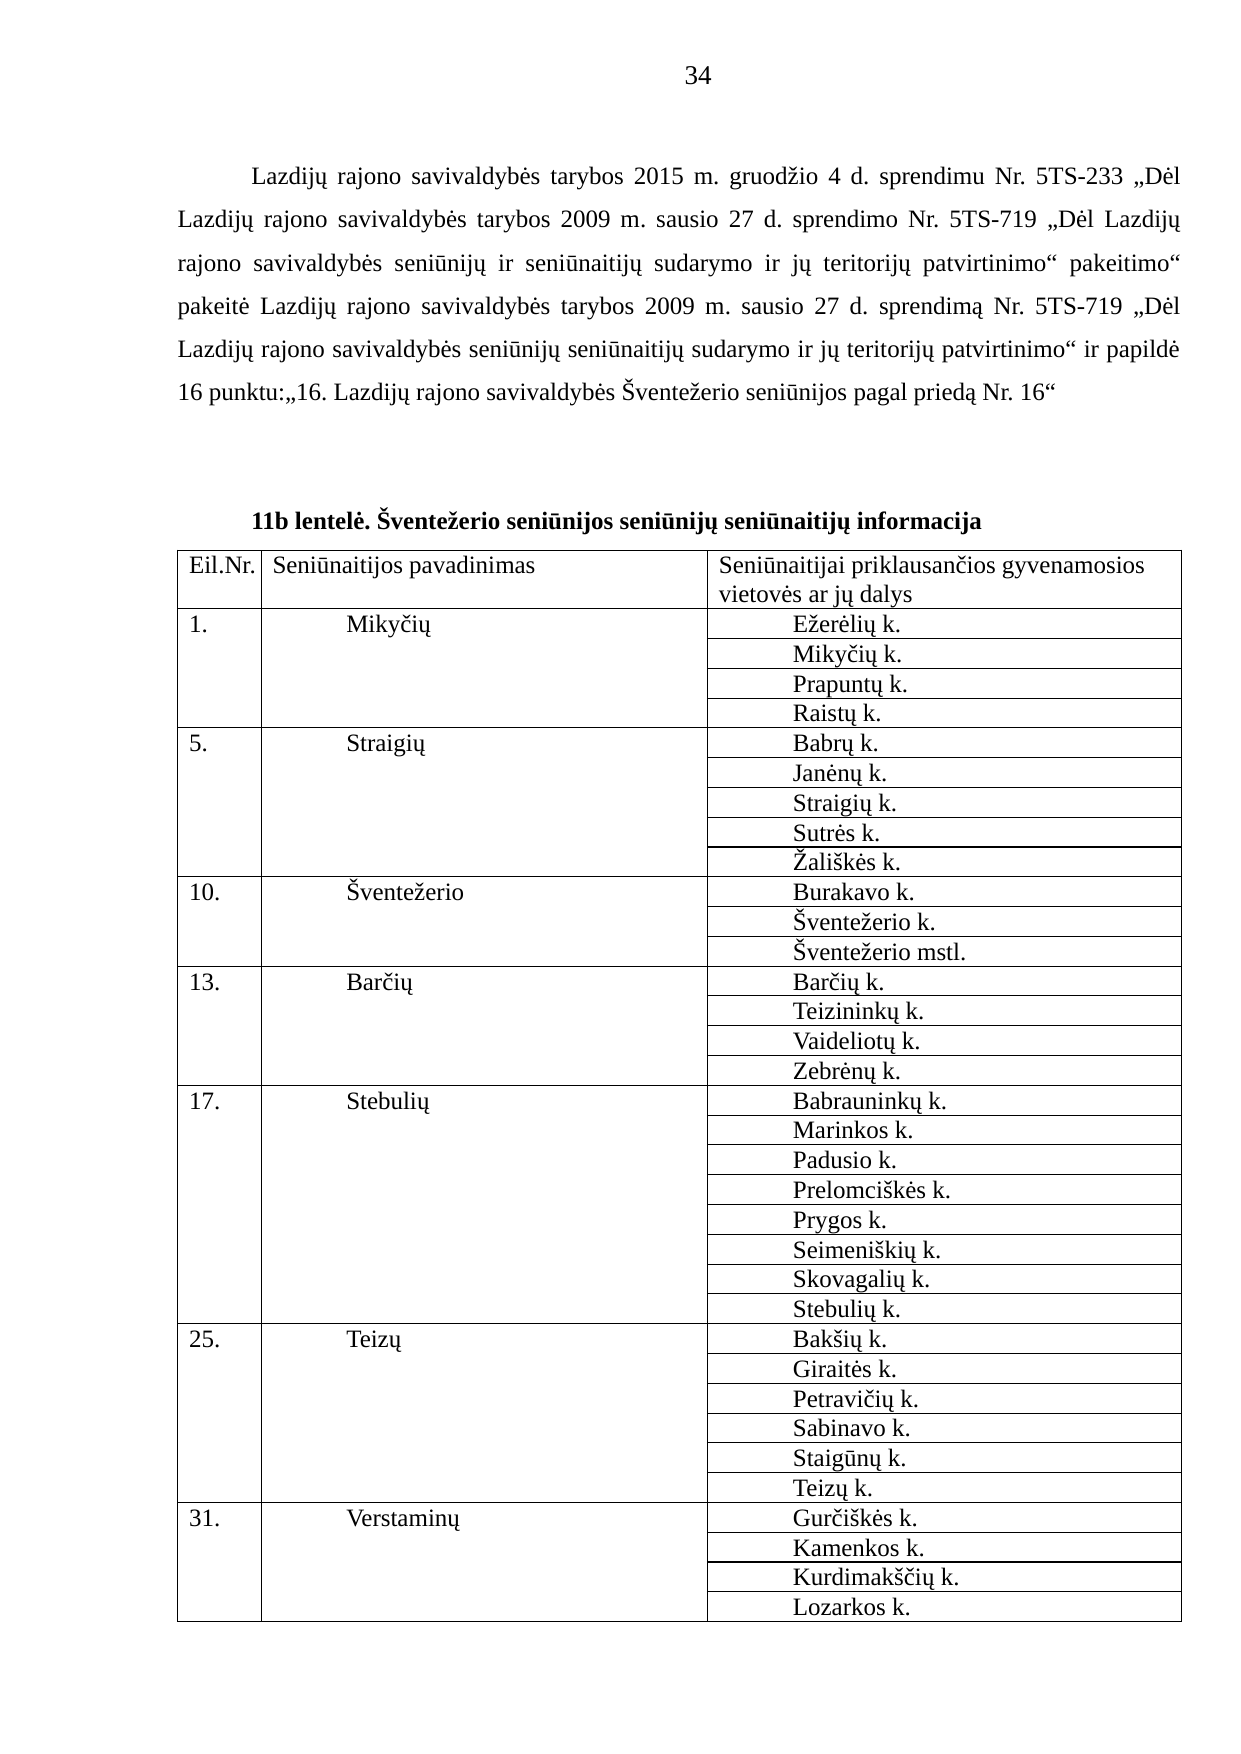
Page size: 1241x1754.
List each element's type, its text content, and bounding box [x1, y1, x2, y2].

table_cell Staigūnų k. [708, 1443, 1181, 1472]
table_cell [178, 609, 261, 727]
table_cell Janėnų k. [708, 758, 1181, 787]
table_cell Marinkos k. [708, 1116, 1181, 1144]
table_cell [178, 1503, 261, 1621]
table_cell Teizų [262, 1324, 707, 1502]
table_cell Barčių [262, 967, 707, 1085]
table_cell Prapuntų k. [708, 669, 1181, 697]
table_cell Bakšių k. [708, 1324, 1181, 1353]
table_cell Seimeniškių k. [708, 1235, 1181, 1263]
table_header Seniūnaitijai priklausančios gyvenamosios vietovės ar jų dalys [708, 551, 1181, 608]
table_cell Straigių [262, 728, 707, 876]
text 11b lentelė. Šventežerio seniūnijos seniūnijų seniūnaitijų informacija [177, 506, 1181, 535]
table_cell Mikyčių k. [708, 639, 1181, 668]
table_header Eil.Nr. [178, 551, 261, 608]
table_cell Raistų k. [708, 699, 1181, 727]
table_cell Sutrės k. [708, 818, 1181, 846]
table_cell Kurdimakščių k. [708, 1563, 1181, 1591]
table_header Seniūnaitijos pavadinimas [262, 551, 707, 608]
text Lazdijų rajono savivaldybės tarybos 2015 m. gruodžio 4 d. sprendimu Nr. 5TS-233 „Dėl Lazdijų rajono savivaldybės tarybos 2009 m. sausio 27 d. sprendimo Nr. 5TS-719 „Dėl Lazdijų rajono savivaldybės seniūnijų ir seniūnaitijų sudarymo ir jų teritorijų patvirtinimo“ pakeitimo“ pakeitė Lazdijų rajono savivaldybės tarybos 2009 m. sausio 27 d. sprendimą Nr. 5TS-719 „Dėl Lazdijų rajono savivaldybės seniūnijų seniūnaitijų sudarymo ir jų teritorijų patvirtinimo“ ir papildė 16 punktu:„16. Lazdijų rajono savivaldybės Šventežerio seniūnijos pagal priedą Nr. 16“ [177, 161, 1181, 406]
table_cell Sabinavo k. [708, 1414, 1181, 1442]
table_cell Giraitės k. [708, 1354, 1181, 1383]
table_cell Verstaminų [262, 1503, 707, 1621]
table_cell Šventežerio k. [708, 907, 1181, 936]
table_cell Gurčiškės k. [708, 1503, 1181, 1532]
table_cell Straigių k. [708, 788, 1181, 817]
table_cell Babrų k. [708, 728, 1181, 757]
table_cell Zebrėnų k. [708, 1056, 1181, 1085]
table_cell [178, 877, 261, 966]
table_cell Teizininkų k. [708, 996, 1181, 1025]
table_cell Skovagalių k. [708, 1265, 1181, 1293]
table_cell Teizų k. [708, 1473, 1181, 1502]
table_cell Stebulių k. [708, 1294, 1181, 1323]
table_cell Stebulių [262, 1086, 707, 1323]
table_cell Kamenkos k. [708, 1533, 1181, 1561]
table_cell Šventežerio [262, 877, 707, 966]
table_cell Prygos k. [708, 1205, 1181, 1234]
table_cell [178, 1086, 261, 1323]
table_cell Barčių k. [708, 967, 1181, 995]
table_cell Mikyčių [262, 609, 707, 727]
table_cell [178, 967, 261, 1085]
table_cell Padusio k. [708, 1145, 1181, 1174]
table_cell Ežerėlių k. [708, 609, 1181, 638]
table_cell Petravičių k. [708, 1384, 1181, 1412]
table_cell Lozarkos k. [708, 1592, 1181, 1621]
table_cell Babrauninkų k. [708, 1086, 1181, 1114]
table_cell Burakavo k. [708, 877, 1181, 906]
table_cell Šventežerio mstl. [708, 937, 1181, 966]
table_cell [178, 1324, 261, 1502]
table_cell Vaideliotų k. [708, 1026, 1181, 1055]
table_cell Žališkės k. [708, 848, 1181, 876]
table_cell [178, 728, 261, 876]
table_cell Prelomciškės k. [708, 1175, 1181, 1204]
